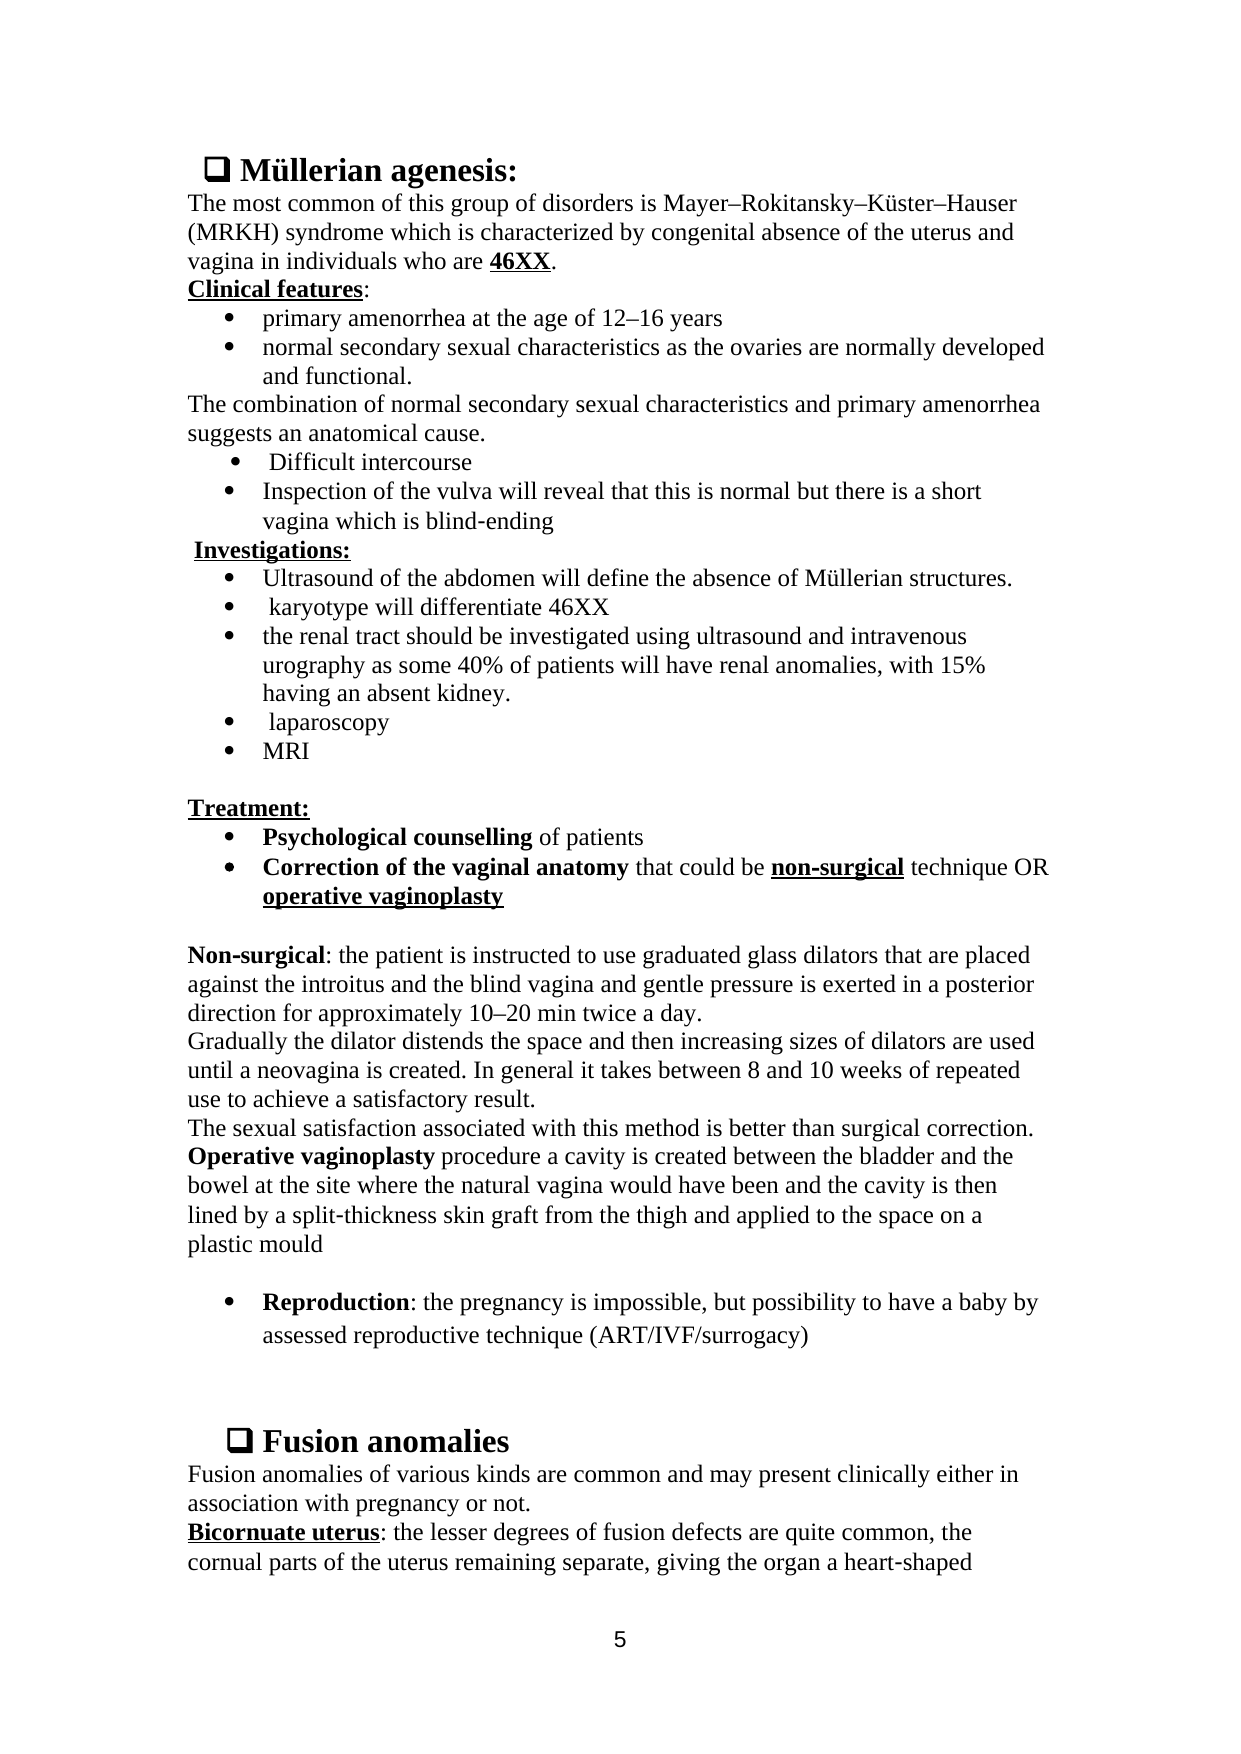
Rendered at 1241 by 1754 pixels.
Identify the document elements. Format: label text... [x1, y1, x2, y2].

list karyotype will differentiate 46XX [225, 592, 1053, 621]
list the renal tract should be investigated using ultrasound and intravenous urography as some 40% of patients will have renal anomalies, with 15% having an absent kidney. [225, 621, 1053, 707]
list Correction of the vaginal anatomy that could be non‐surgical technique OR operative vaginoplasty [225, 851, 1053, 910]
text Gradually the dilator distends the space and then increasing sizes of dilators are used until a neovagina is created. In general it takes between 8 and 10 weeks of repeated use to achieve a satisfactory result. [187, 1026, 1053, 1113]
text The combination of normal secondary sexual characteristics and primary amenorrhea suggests an anatomical cause. [187, 389, 1053, 447]
list Inspection of the vulva will reveal that this is normal but there is a short vagina which is blind‐ending [225, 476, 1053, 535]
text Non‐surgical: the patient is instructed to use graduated glass dilators that are placed against the introitus and the blind vagina and gentle pressure is exerted in a posterior direction for approximately 10–20 min twice a day. [187, 939, 1053, 1026]
list Fusion anomalies [225, 1421, 1053, 1459]
list primary amenorrhea at the age of 12–16 years [225, 303, 1053, 332]
text Operative vaginoplasty procedure a cavity is created between the bladder and the bowel at the site where the natural vagina would have been and the cavity is then [187, 1141, 1053, 1199]
list normal secondary sexual characteristics as the ovaries are normally developed and functional. [225, 332, 1053, 389]
text vagina in individuals who are 46XX. [187, 246, 1053, 274]
text Clinical features: [187, 274, 1053, 303]
text The most common of this group of disorders is Mayer–Rokitansky–Küster–Hauser (MRKH) syndrome which is characterized by congenital absence of the uterus and [187, 188, 1053, 246]
text lined by a split‐thickness skin graft from the thigh and applied to the space on a plastic mould [187, 1199, 1053, 1258]
list Müllerian agenesis: [202, 150, 1053, 188]
text Bicornuate uterus: the lesser degrees of fusion defects are quite common, the cornual parts of the uterus remaining separate, giving the organ a heart‐shaped [187, 1517, 1053, 1576]
text Fusion anomalies of various kinds are common and may present clinically either in association with pregnancy or not. [187, 1459, 1053, 1517]
list laparoscopy [225, 707, 1053, 736]
list MRI [225, 736, 1053, 765]
text Investigations: [187, 535, 1053, 563]
list Reproduction: the pregnancy is impossible, but possibility to have a baby by assessed reproductive technique (ART/IVF/surrogacy) [225, 1287, 1053, 1348]
text The sexual satisfaction associated with this method is better than surgical correction. [187, 1113, 1053, 1141]
list Difficult intercourse [231, 447, 1053, 476]
list Ultrasound of the abdomen will define the absence of Müllerian structures. [225, 563, 1053, 592]
text Treatment: [187, 793, 1053, 822]
list Psychological counselling of patients [225, 822, 1053, 851]
